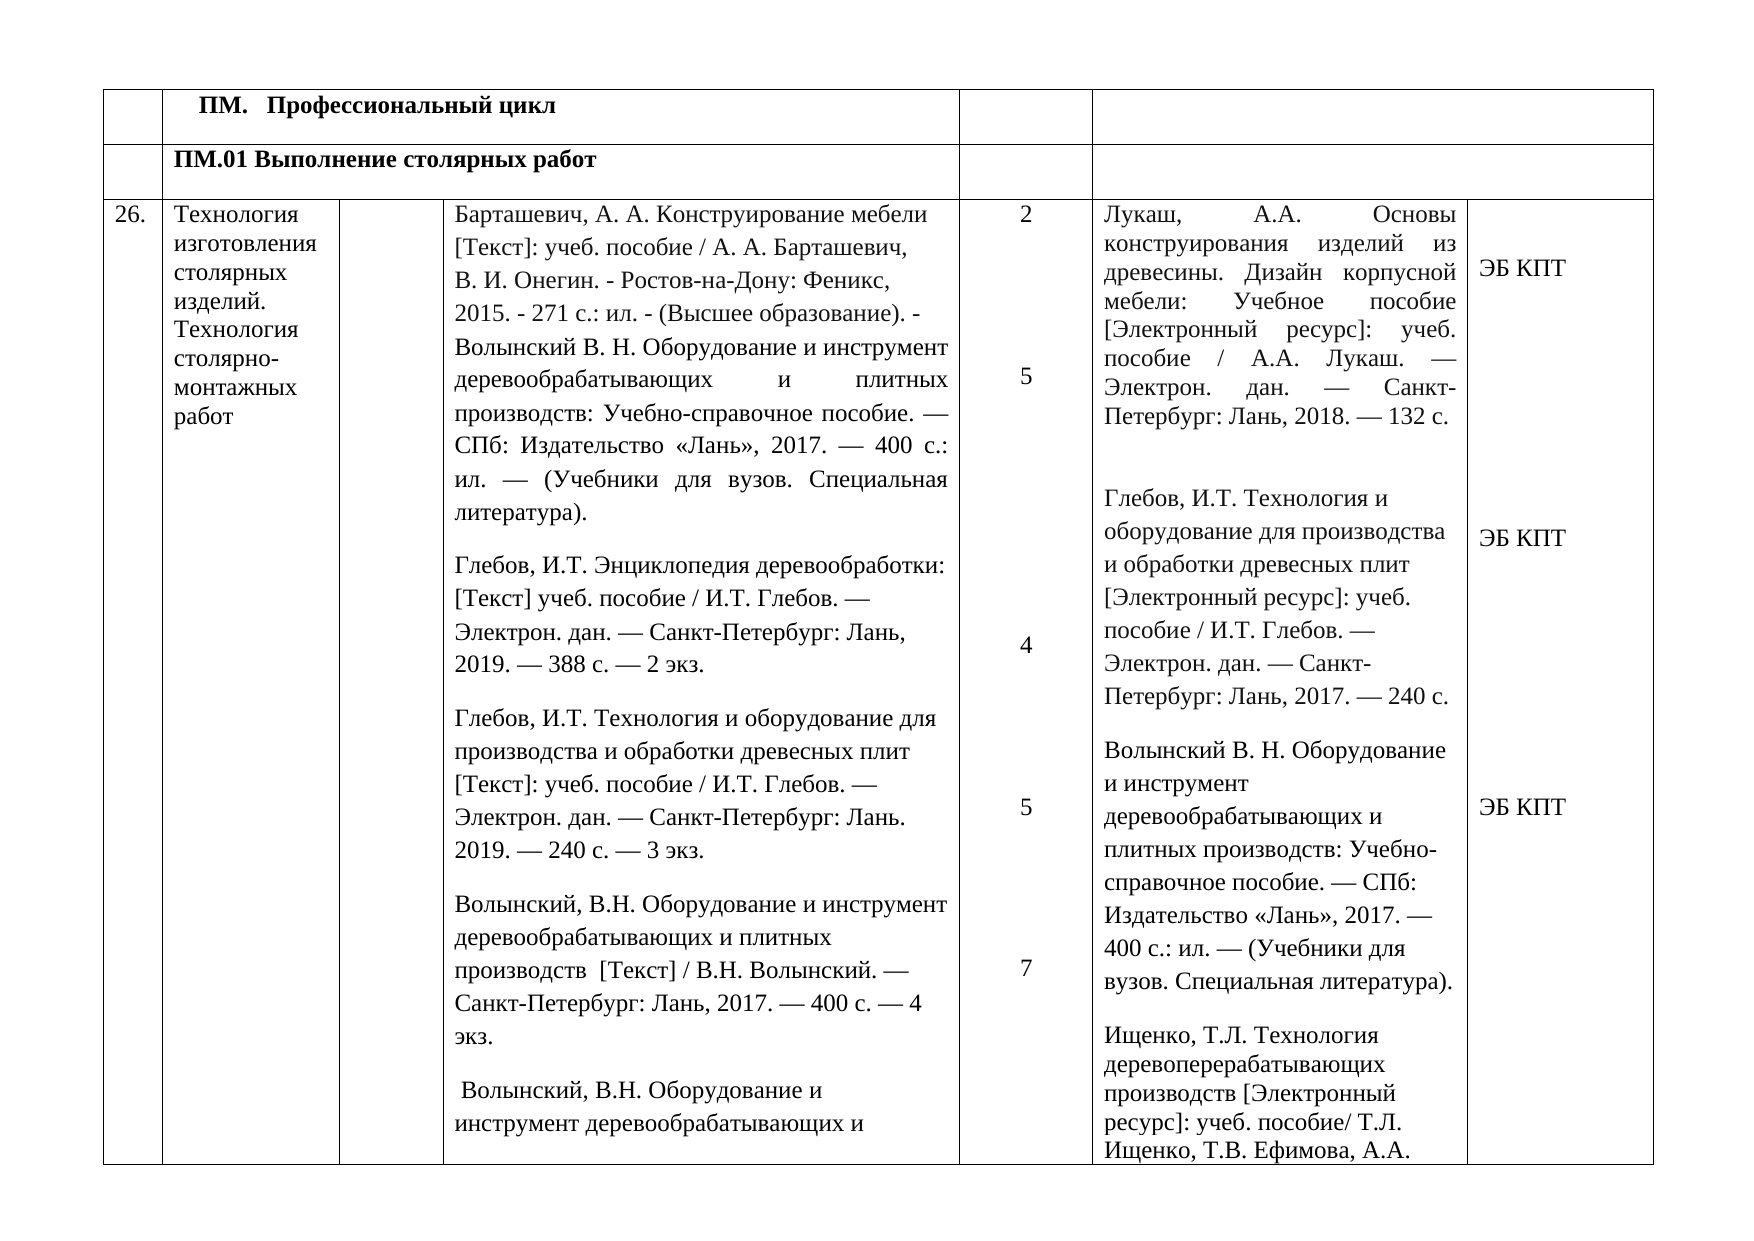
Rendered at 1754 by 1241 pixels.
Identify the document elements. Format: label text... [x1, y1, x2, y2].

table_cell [163, 200, 339, 1164]
table_cell 26. [104, 200, 162, 1164]
table_cell [104, 90, 162, 143]
table_cell [960, 90, 1092, 143]
table_cell [960, 145, 1092, 198]
table_cell ПМ. Профессиональный цикл [163, 90, 959, 143]
table_cell [1093, 90, 1653, 143]
table_cell ПМ.01 Выполнение столярных работ [163, 145, 959, 198]
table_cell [444, 200, 959, 1164]
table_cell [1093, 200, 1467, 1164]
table_cell [104, 145, 162, 198]
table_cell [960, 200, 1092, 1164]
table_cell [340, 200, 443, 1164]
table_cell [1468, 200, 1653, 1164]
table_cell [1093, 145, 1653, 198]
